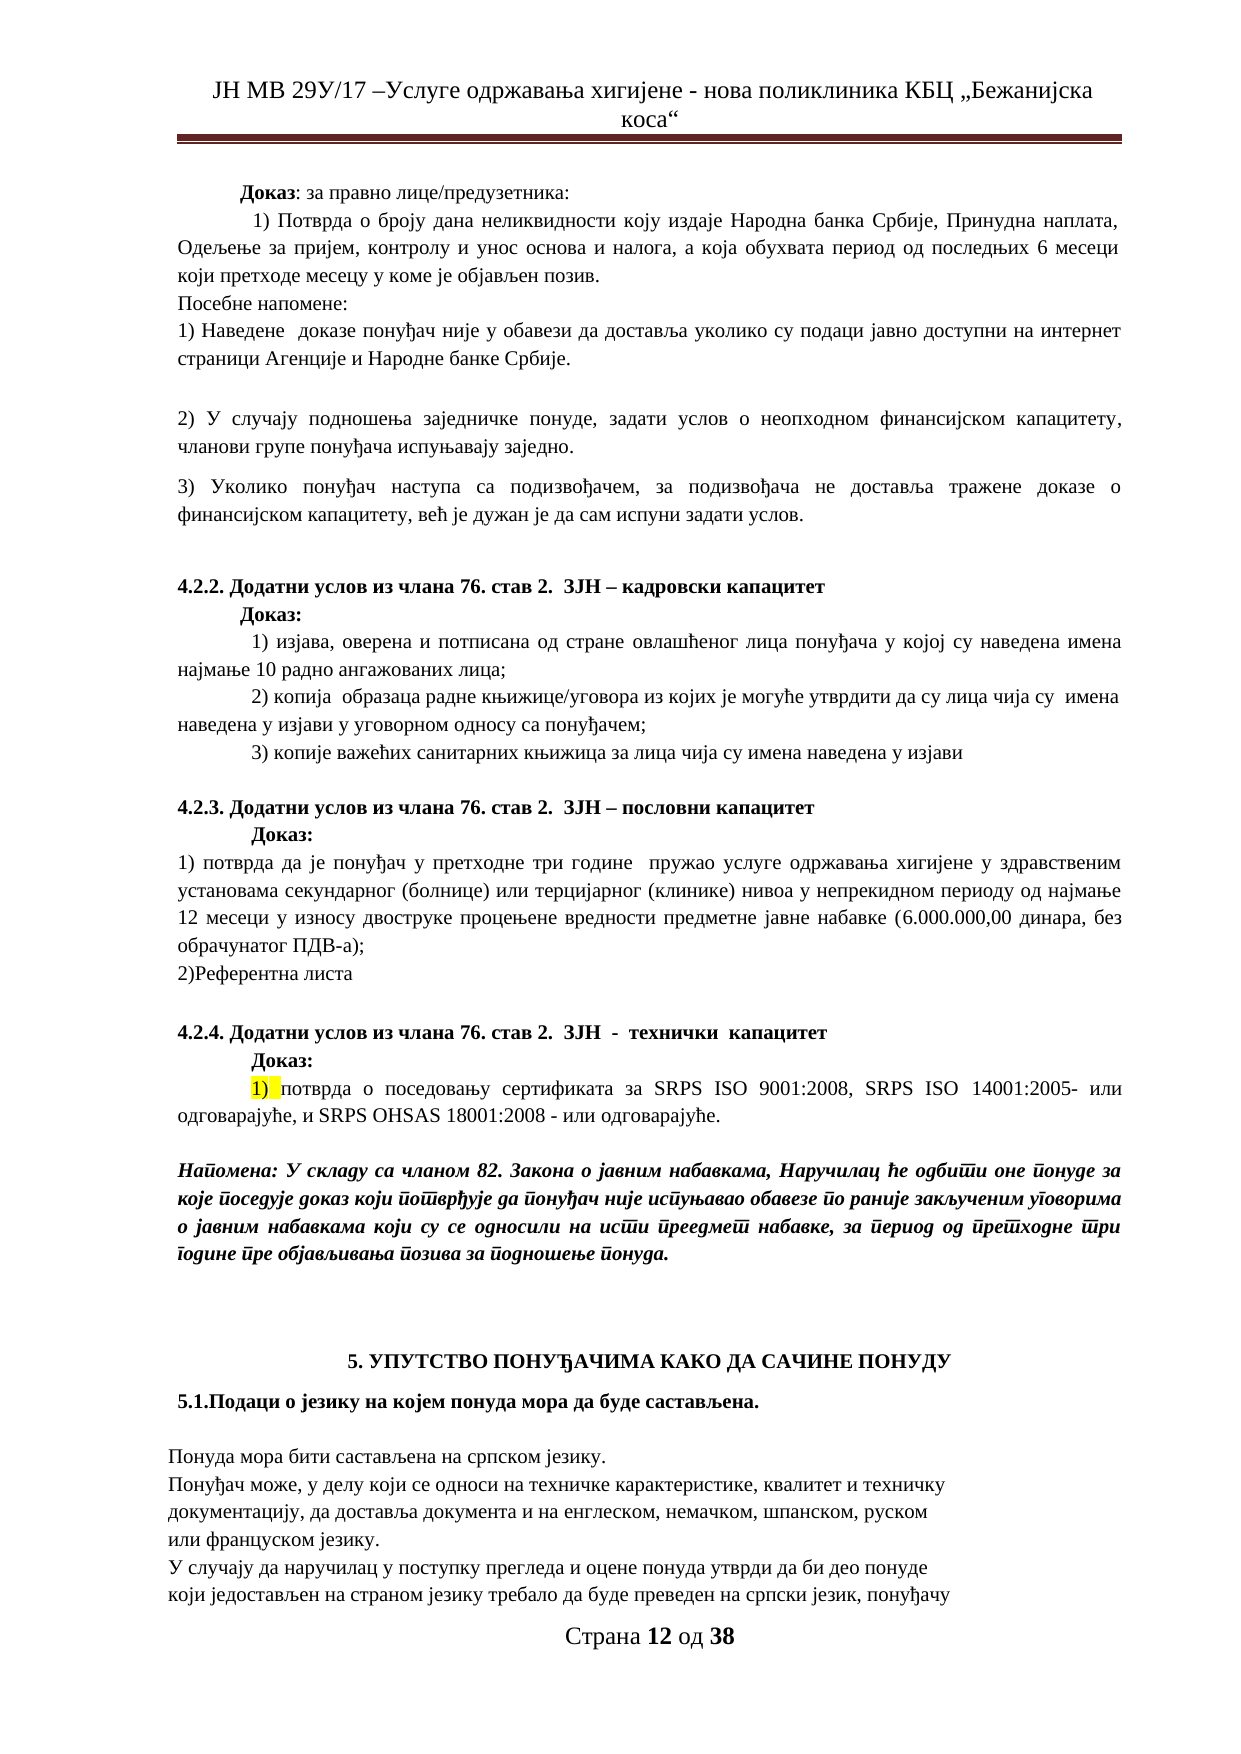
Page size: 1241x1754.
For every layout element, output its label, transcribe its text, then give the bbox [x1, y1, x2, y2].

text Доказ: [177, 602, 1122, 626]
text Доказ: [177, 822, 1122, 846]
text Понуда мора бити састављена на српском језику. [168, 1444, 1122, 1468]
text Понуђач може, у делу који се односи на техничке карактеристике, квалитет и техничку [168, 1472, 1122, 1496]
text У случају да наручилац у поступку прегледа и оцене понуда утврди да би део понуде [168, 1555, 1122, 1579]
list 5. УПУТСТВО ПОНУЂАЧИМА КАКО ДА САЧИНЕ ПОНУДУ [177, 1349, 1122, 1373]
text 1) изјава, оверена и потписана од стране овлашћеног лица понуђача у којој су наведена имена најмање 10 радно ангажованих лица; [177, 629, 1122, 681]
list 3) копије важећих санитарних књижица за лица чија су имена наведена у изјави [177, 739, 1122, 764]
text 5.1.Подаци о језику на којем понуда мора да буде састављена. [177, 1389, 1122, 1413]
text Доказ: [177, 1048, 1122, 1072]
text 1) Потврда о броју дана неликвидности коју издаје Народна банка Србије, Принудна наплата, Одељење за пријем, контролу и унос основа и налога, а која обухвата период од последњих 6 месеци који претходе месецу у коме је објављен позив. [177, 208, 1119, 287]
text документацију, да доставља документа и на енглеском, немачком, шпанском, руском [168, 1499, 1122, 1523]
text 3) Уколико понуђач наступа са подизвођачем, за подизвођача не доставља тражене доказе о финансијском капацитету, већ је дужан је да сам испуни задати услов. [177, 474, 1122, 526]
list 2) копија образаца радне књижице/уговора из којих је могуће утврдити да су лица чија су имена наведена у изјави у уговорном односу са понуђачем; [177, 684, 1122, 736]
text 4.2.4. Додатни услов из члана 76. став 2. ЗЈН - технички капацитет [177, 1020, 1122, 1044]
list потврда о поседовању сертификата за SRPS ISO 9001:2008, SRPS ISO 14001:2005- или одговарајуће, и SRPS OHSAS 18001:2008 - или одговарајуће. [177, 1076, 1122, 1127]
text 1) потврда да је понуђач у претходне три године пружао услуге одржавања хигијене у здравственим установама секундарног (болнице) или терцијарног (клинике) нивоа у непрекидном периоду од најмање 12 месеци у износу двоструке процењене вредности предметне јавне набавке (6.000.000,00 динара, без обрачунатог ПДВ-а); [177, 850, 1122, 957]
text 4.2.3. Додатни услов из члана 76. став 2. ЗЈН – пословни капацитет [177, 795, 1122, 819]
text Доказ: за правно лице/предузетника: [177, 180, 1122, 204]
text који једостављен на страном језику требало да буде преведен на српски језик, понуђачу [168, 1582, 1122, 1606]
text Посебне напомене: [177, 290, 1122, 314]
text 2) У случају подношења заједничке понуде, задати услов о неопходном финансијском капацитету, чланови групе понуђача испуњавају заједно. [177, 406, 1122, 458]
text Напомена: У складу са чланом 82. Закона о јавним набавкама, Наручилац ће одбити оне понуде за које поседује доказ који потврђује да понуђач није испуњавао обавезе по раније закљученим уговорима о јавним набавкама који су се односили на исти преедмет набавке, за период од претходне три године пре објављивања позива за подношење понуда. [177, 1158, 1122, 1265]
text 4.2.2. Додатни услов из члана 76. став 2. ЗЈН – кадровски капацитет [177, 574, 1122, 598]
text или француском језику. [168, 1527, 1122, 1551]
text 1) Наведене доказе понуђач није у обавези да доставља уколико су подаци јавно доступни на интернет страници Агенције и Народне банке Србије. [177, 318, 1122, 370]
text 2)Референтна листа [177, 960, 1122, 984]
